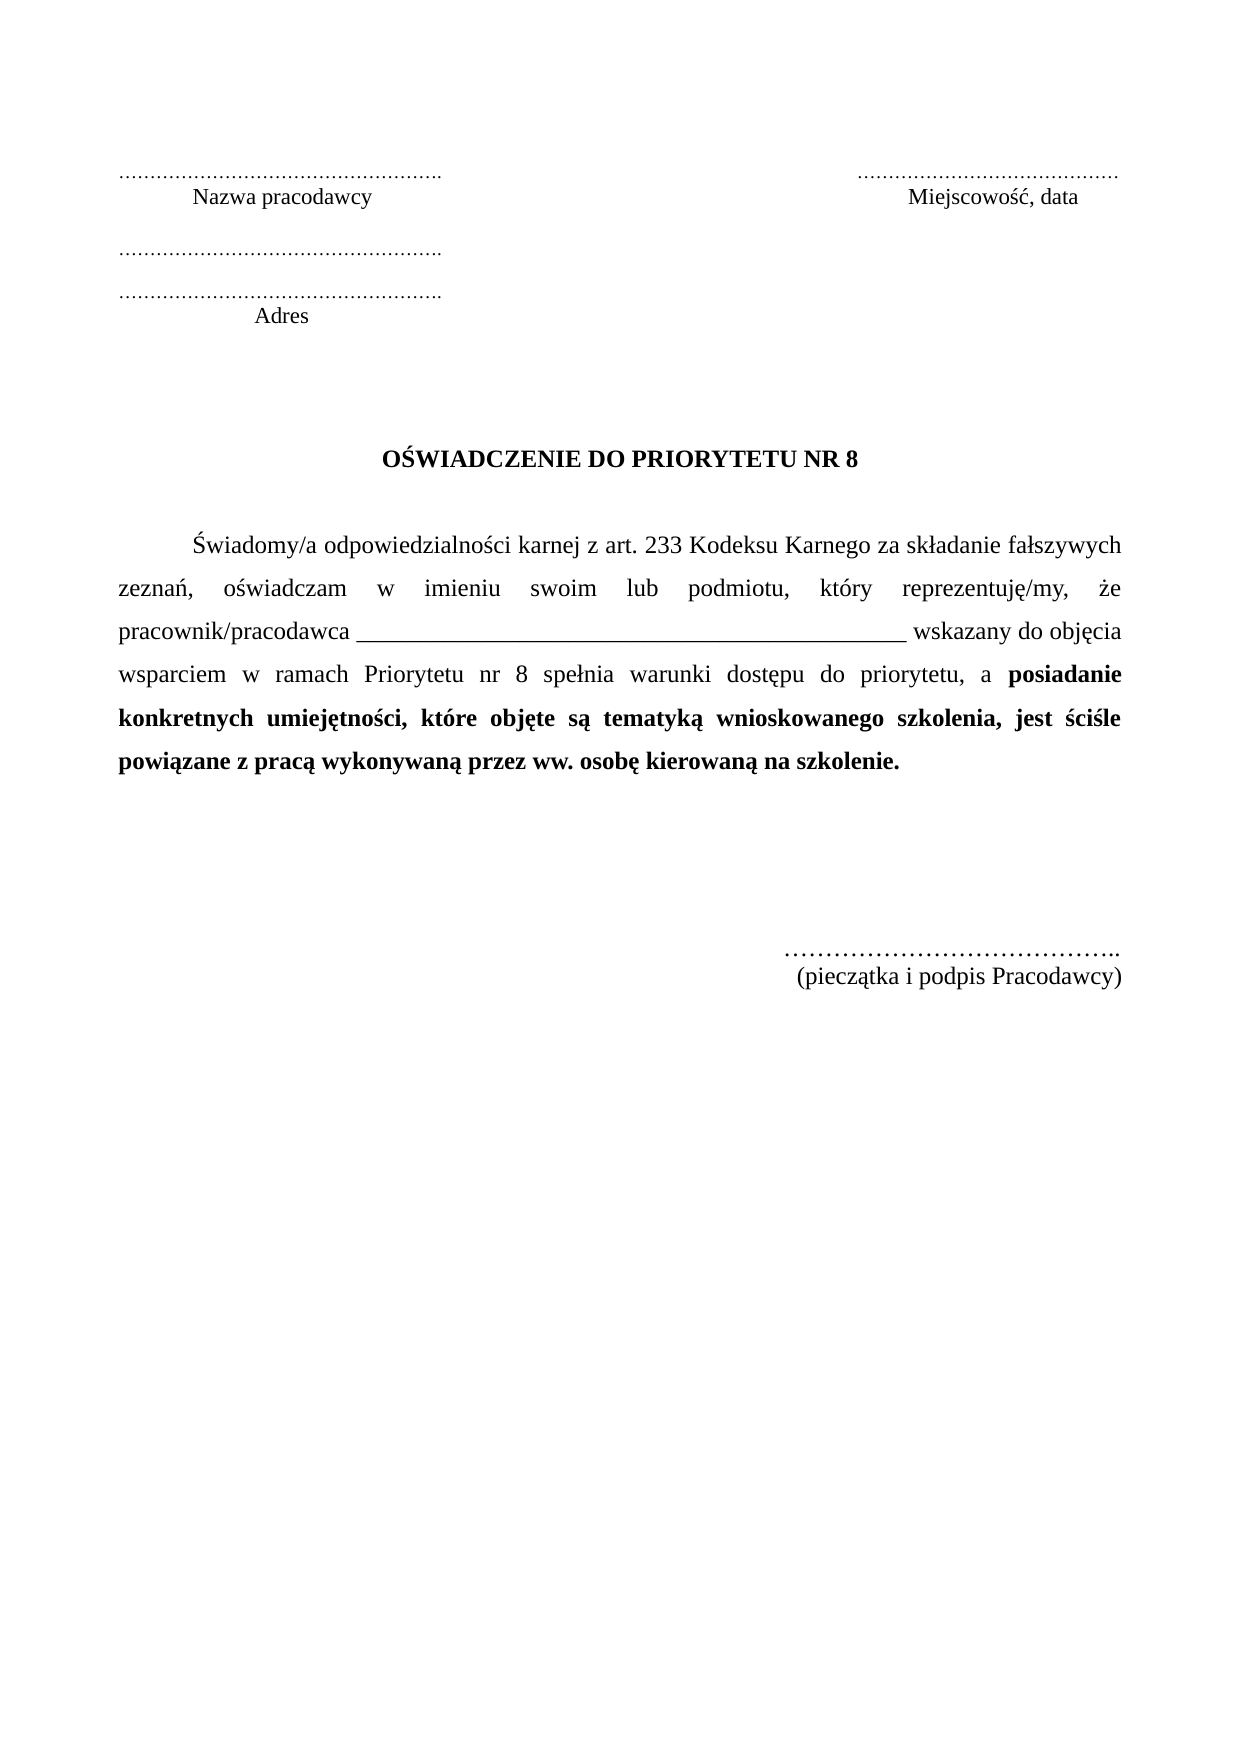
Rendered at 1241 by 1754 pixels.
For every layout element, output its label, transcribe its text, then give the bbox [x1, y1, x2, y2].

text ………………………………….. [118, 933, 1122, 961]
text Świadomy/a odpowiedzialności karnej z art. 233 Kodeksu Karnego za składanie fałszywych zeznań, oświadczam w imieniu swoim lub podmiotu, który reprezentuję/my, że pracownik/pracodawca ____________________________________________ wskazany do objęcia wsparciem w ramach Priorytetu nr 8 spełnia warunki dostępu do priorytetu, a posiadanie konkretnych umiejętności, które objęte są tematyką wnioskowanego szkolenia, jest ściśle powiązane z pracą wykonywaną przez ww. osobę kierowaną na szkolenie. [118, 530, 1122, 774]
text Adres [118, 303, 1122, 329]
text ……………………………………………. [118, 238, 1122, 259]
text ……………………………………………. [118, 281, 1122, 303]
text OŚWIADCZENIE DO PRIORYTETU NR 8 [118, 444, 1122, 473]
text ……………………………………………. …………………………………… [118, 161, 1122, 183]
text Nazwa pracodawcy Miejscowość, data [118, 183, 1122, 209]
text (pieczątka i podpis Pracodawcy) [118, 961, 1122, 990]
